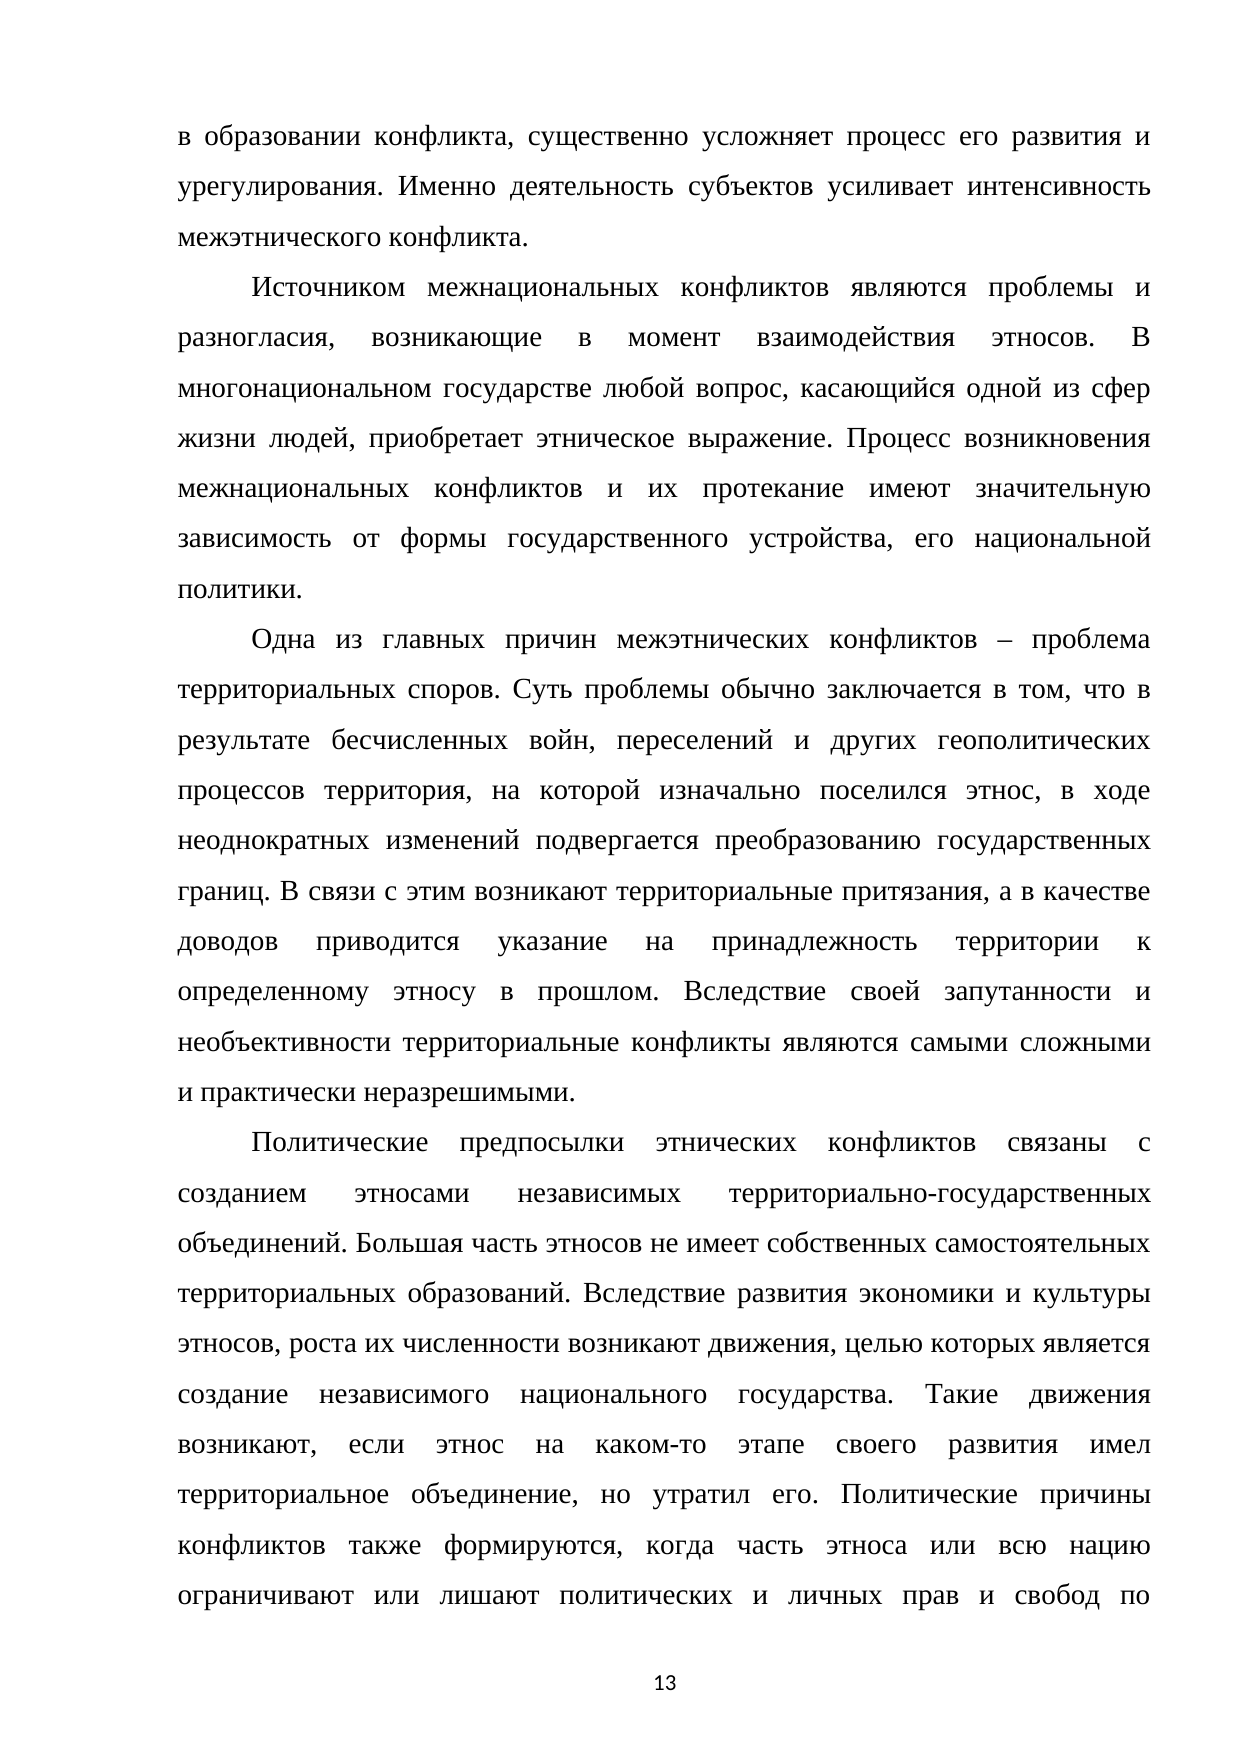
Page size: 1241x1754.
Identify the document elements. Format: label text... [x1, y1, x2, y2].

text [177, 1124, 1152, 1611]
text Одна из главных причин межэтнических конфликтов – проблема территориальных споров. Суть проблемы обычно заключается в том, что в результате бесчисленных войн, переселений и других геополитических процессов территория, на которой изначально поселился этнос, в ходе неоднократных изменений подвергается преобразованию государственных границ. В связи с этим возникают территориальные притязания, а в качестве доводов приводится указание на принадлежность территории к определенному этносу в прошлом. Вследствие своей запутанности и необъективности территориальные конфликты являются самыми сложными и практически неразрешимыми. [177, 621, 1152, 1108]
text Источником межнациональных конфликтов являются проблемы и разногласия, возникающие в момент взаимодействия этносов. В многонациональном государстве любой вопрос, касающийся одной из сфер жизни людей, приобретает этническое выражение. Процесс возникновения межнациональных конфликтов и их протекание имеют значительную зависимость от формы государственного устройства, его национальной политики. [177, 269, 1152, 604]
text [177, 118, 1152, 252]
